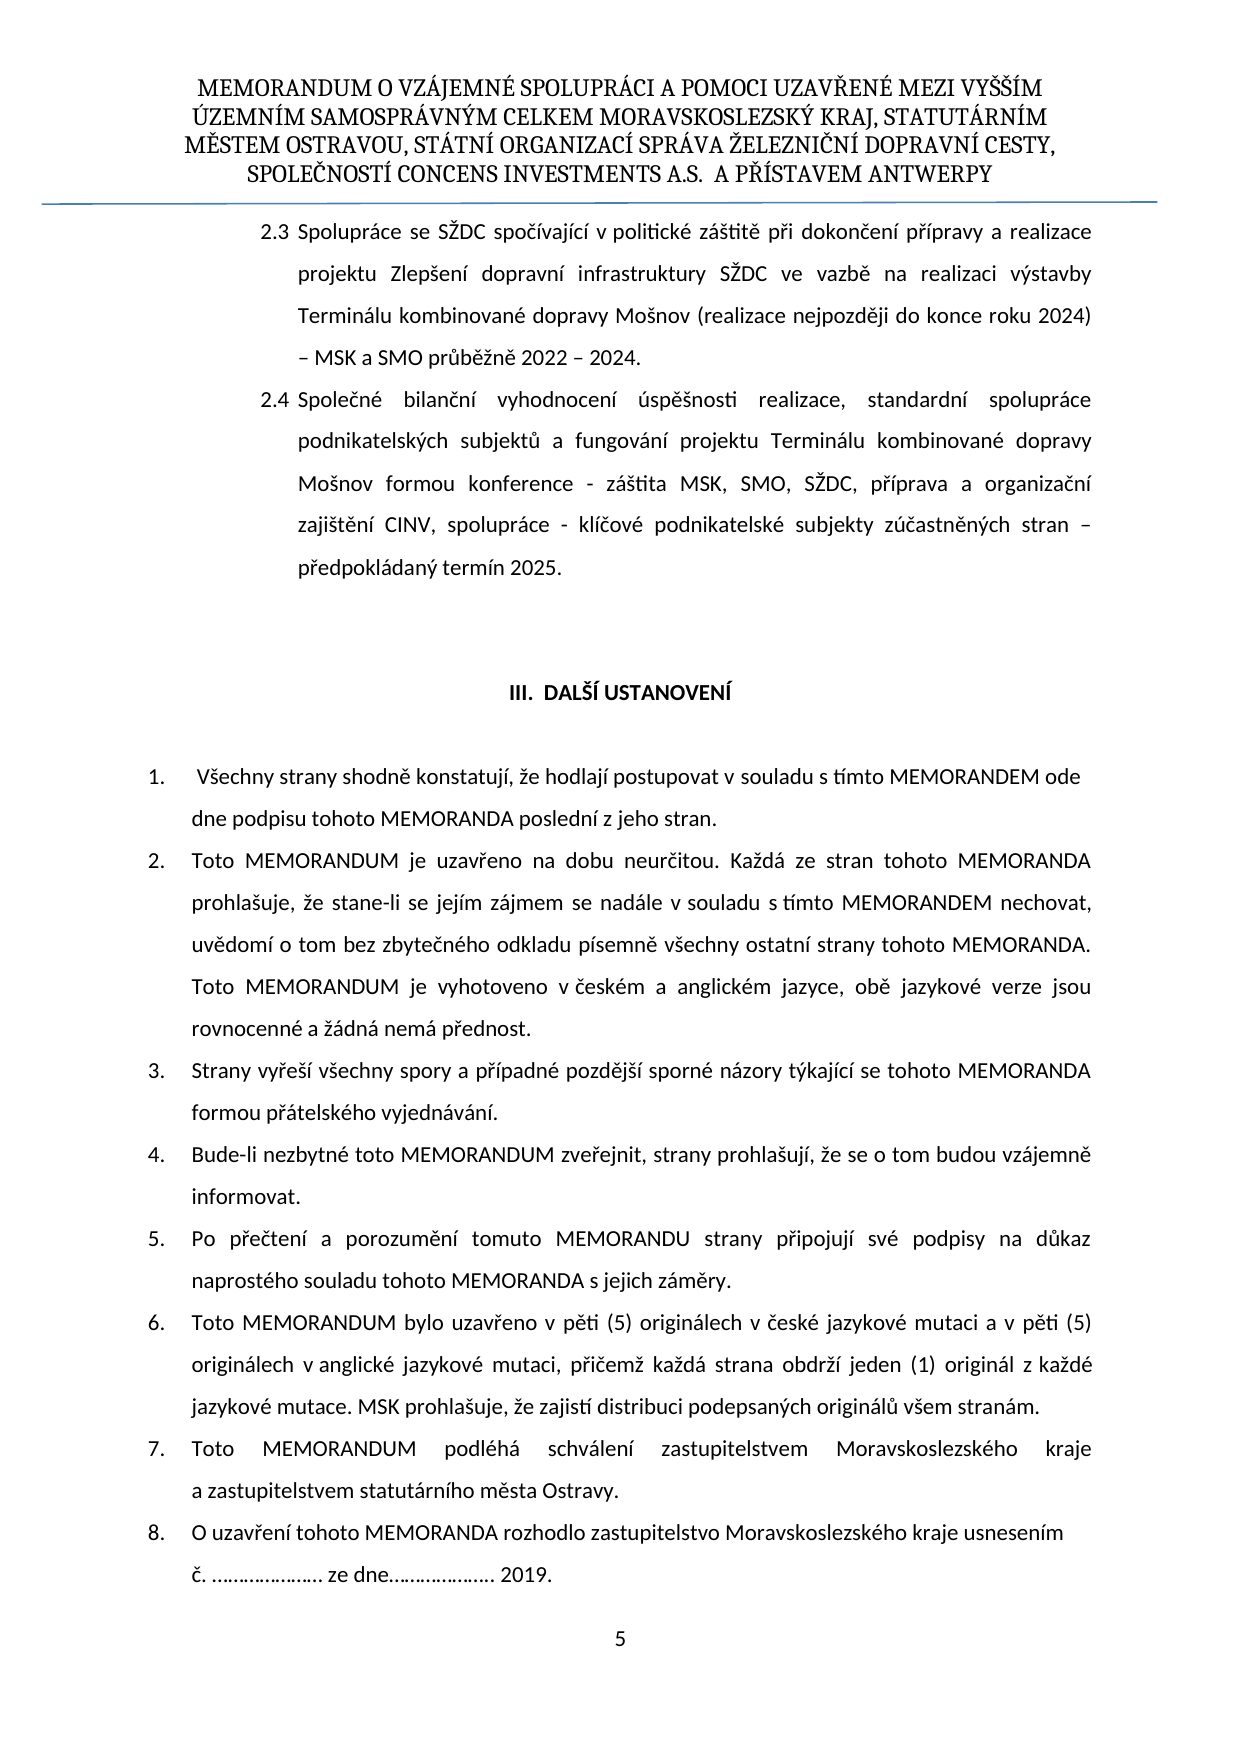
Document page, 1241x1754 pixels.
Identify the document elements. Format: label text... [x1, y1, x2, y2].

list Toto MEMORANDUM je uzavřeno na dobu neurčitou. Každá ze stran tohoto MEMORANDA prohlašuje, že stane-li se jejím zájmem se nadále v souladu s tímto MEMORANDEM nechovat, uvědomí o tom bez zbytečného odkladu písemně všechny ostatní strany tohoto MEMORANDA. Toto MEMORANDUM je vyhotoveno v českém a anglickém jazyce, obě jazykové verze jsou rovnocenné a žádná nemá přednost. [148, 846, 1093, 1042]
list Strany vyřeší všechny spory a případné pozdější sporné názory týkající se tohoto MEMORANDA formou přátelského vyjednávání. [148, 1056, 1093, 1126]
text č. ………………… ze dne……………….. 2019. [191, 1560, 1093, 1588]
list Společné bilanční vyhodnocení úspěšnosti realizace, standardní spolupráce podnikatelských subjektů a fungování projektu Terminálu kombinované dopravy Mošnov formou konference - záštita MSK, SMO, SŽDC, příprava a organizační zajištění CINV, spolupráce - klíčové podnikatelské subjekty zúčastněných stran – předpokládaný termín 2025. [260, 385, 1093, 581]
text III. DALŠÍ USTANOVENÍ [148, 678, 1093, 707]
list Toto MEMORANDUM bylo uzavřeno v pěti (5) originálech v české jazykové mutaci a v pěti (5) originálech v anglické jazykové mutaci, přičemž každá strana obdrží jeden (1) originál z každé jazykové mutace. MSK prohlašuje, že zajistí distribuci podepsaných originálů všem stranám. [148, 1308, 1093, 1420]
list Spolupráce se SŽDC spočívající v politické záštitě při dokončení přípravy a realizace projektu Zlepšení dopravní infrastruktury SŽDC ve vazbě na realizaci výstavby Terminálu kombinované dopravy Mošnov (realizace nejpozději do konce roku 2024) – MSK a SMO průběžně 2022 – 2024. [260, 217, 1093, 371]
list Toto MEMORANDUM podléhá schválení zastupitelstvem Moravskoslezského kraje a zastupitelstvem statutárního města Ostravy. [148, 1434, 1093, 1504]
list Po přečtení a porozumění tomuto MEMORANDU strany připojují své podpisy na důkaz naprostého souladu tohoto MEMORANDA s jejich záměry. [148, 1224, 1093, 1294]
list Všechny strany shodně konstatují, že hodlají postupovat v souladu s tímto MEMORANDEM ode dne podpisu tohoto MEMORANDA poslední z jeho stran. [148, 762, 1093, 832]
list Bude-li nezbytné toto MEMORANDUM zveřejnit, strany prohlašují, že se o tom budou vzájemně informovat. [148, 1140, 1093, 1210]
list O uzavření tohoto MEMORANDA rozhodlo zastupitelstvo Moravskoslezského kraje usnesením [148, 1518, 1093, 1546]
